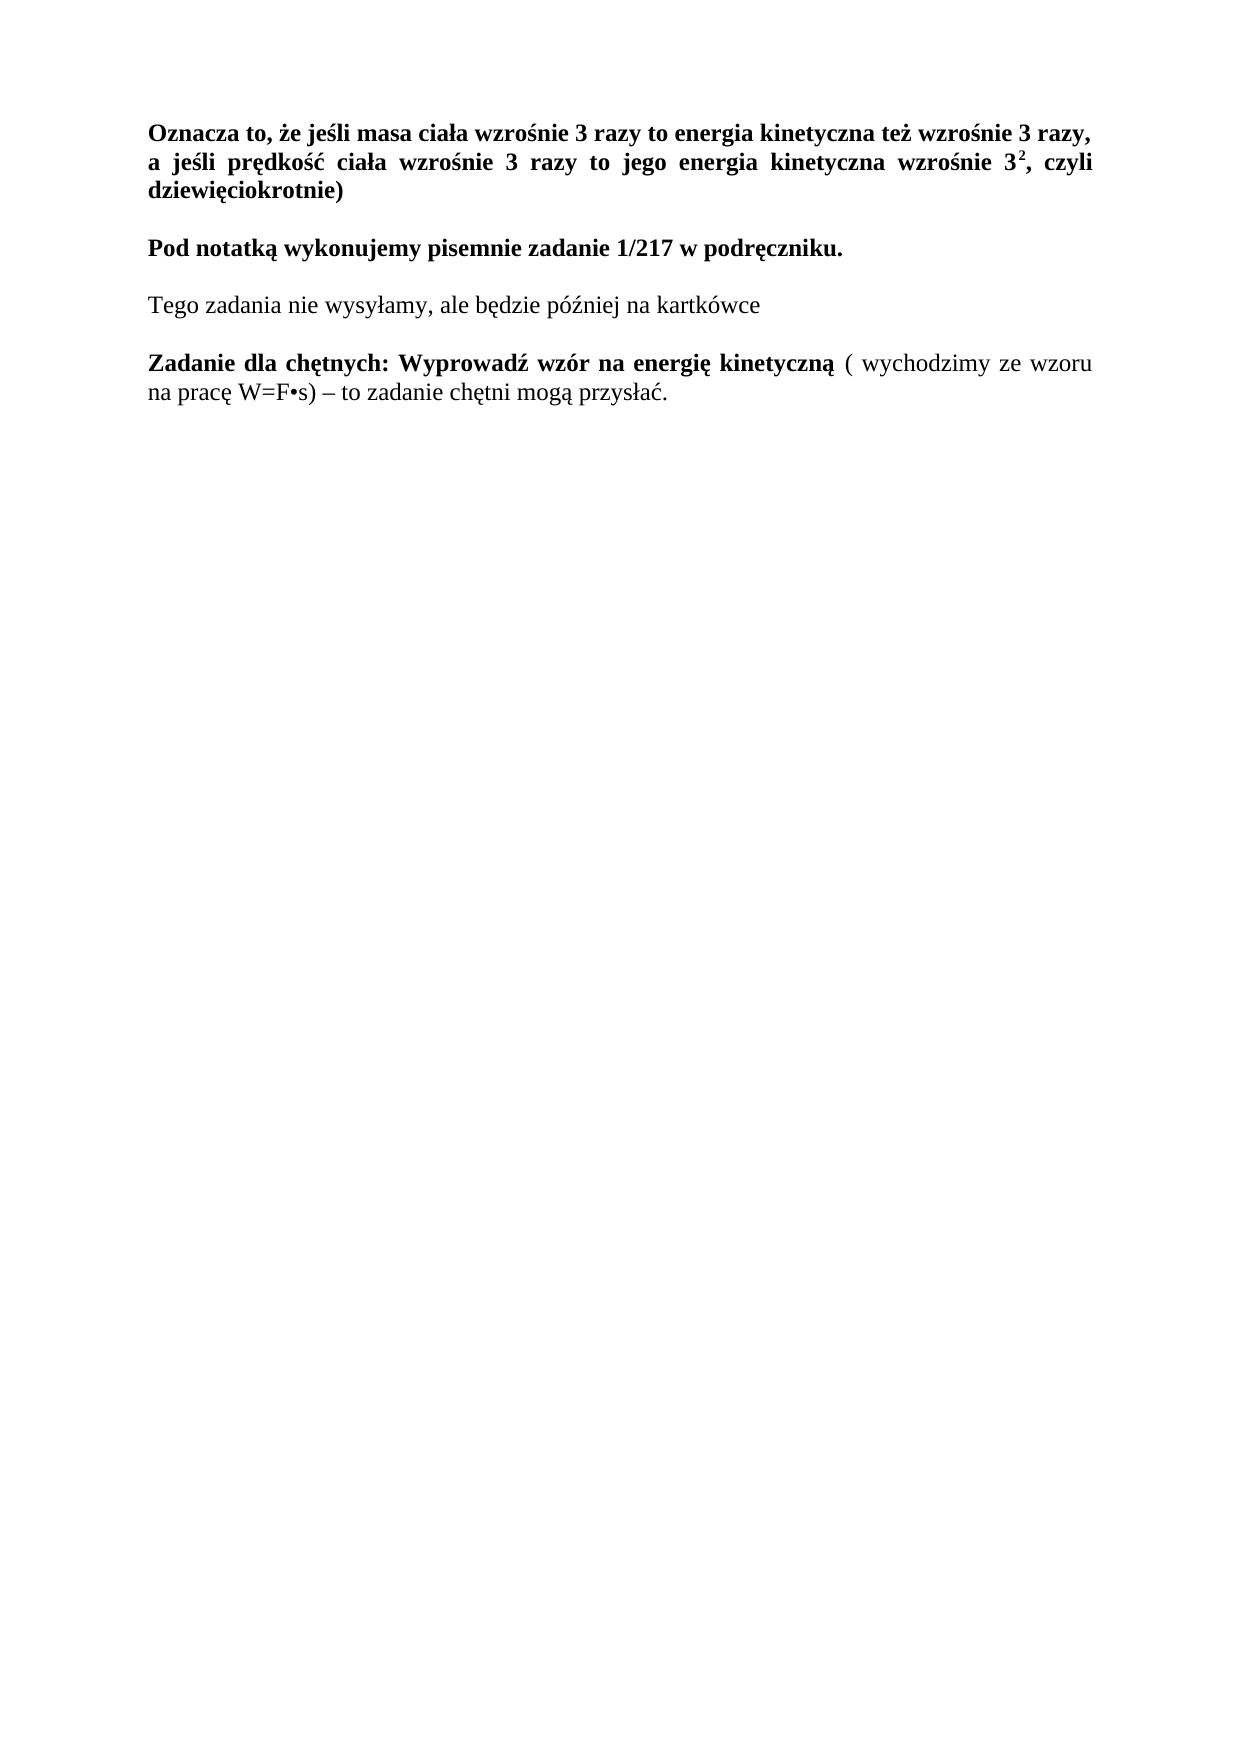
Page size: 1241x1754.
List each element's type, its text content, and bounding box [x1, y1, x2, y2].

text Tego zadania nie wysyłamy, ale będzie później na kartkówce [148, 291, 1092, 319]
text Pod notatką wykonujemy pisemnie zadanie 1/217 w podręczniku. [148, 233, 1092, 262]
text Zadanie dla chętnych: Wyprowadź wzór na energię kinetyczną ( wychodzimy ze wzoru na pracę W=F•s) – to zadanie chętni mogą przysłać. [148, 348, 1092, 406]
text Oznacza to, że jeśli masa ciała wzrośnie 3 razy to energia kinetyczna też wzrośnie 3 razy, a jeśli prędkość ciała wzrośnie 3 razy to jego energia kinetyczna wzrośnie 32, czyli dziewięciokrotnie) [148, 118, 1092, 204]
